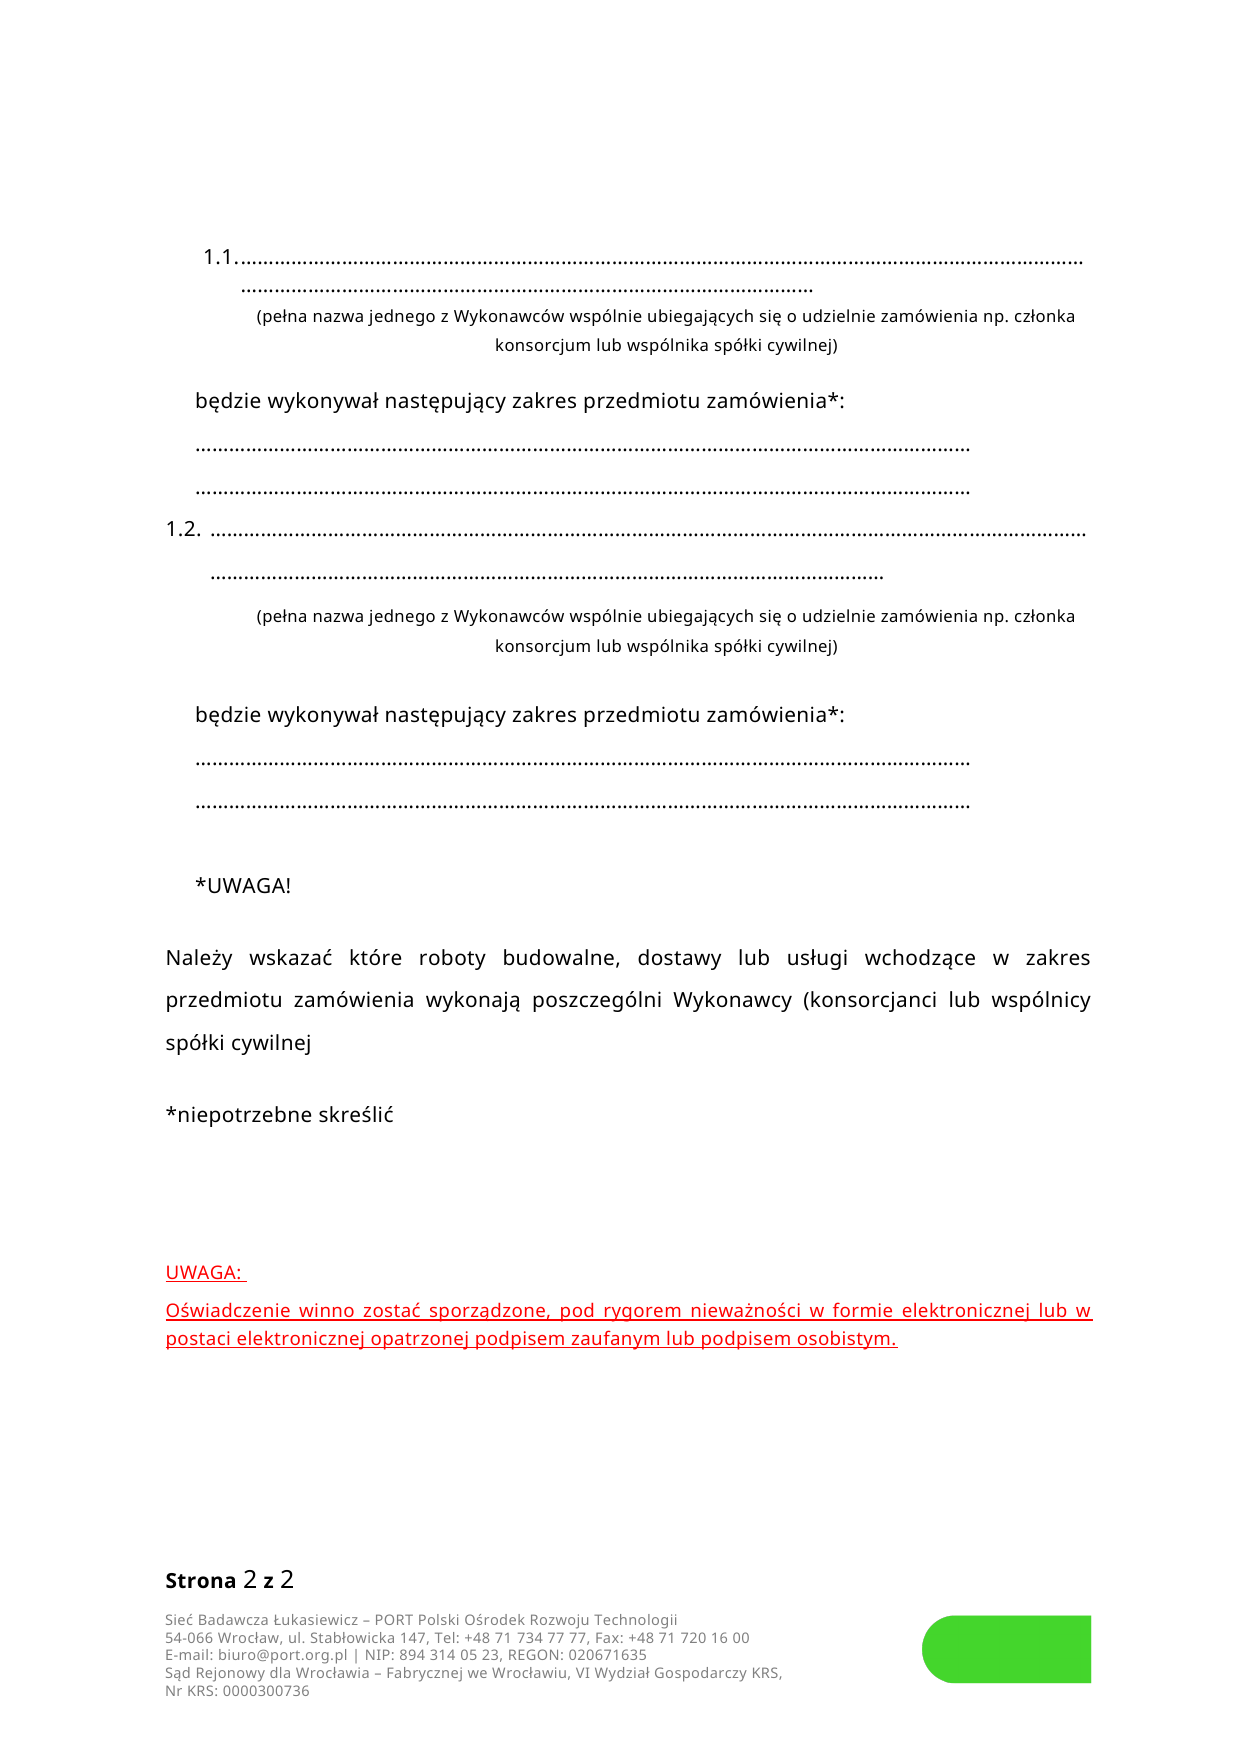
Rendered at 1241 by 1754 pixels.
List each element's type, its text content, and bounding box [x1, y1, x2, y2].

list będzie wykonywał następujący zakres przedmiotu zamówienia*: [195, 701, 1092, 729]
list ………………………………………………………………………………………………………………………… [195, 429, 1092, 458]
list będzie wykonywał następujący zakres przedmiotu zamówienia*: [195, 387, 1092, 415]
text *niepotrzebne skreślić [165, 1100, 1092, 1128]
list …………………………………………………………………………………………………………………………………………………………………………………………………………………………………………………… [165, 514, 1092, 585]
list (pełna nazwa jednego z Wykonawców wspólnie ubiegających się o udzielnie zamówienia np. członka konsorcjum lub wspólnika spółki cywilnej) [240, 599, 1092, 658]
list ………………………………………………………………………………………………………………………… [195, 743, 1092, 772]
text UWAGA: [165, 1259, 1092, 1285]
text Oświadczenie winno zostać sporządzone, pod rygorem nieważności w formie elektronicznej lub w postaci elektronicznej opatrzonej podpisem zaufanym lub podpisem osobistym. [165, 1320, 1092, 1351]
list (pełna nazwa jednego z Wykonawców wspólnie ubiegających się o udzielnie zamówienia np. członka konsorcjum lub wspólnika spółki cywilnej) [240, 299, 1092, 357]
list ………………………………………………………………………………………………………………………… [195, 786, 1092, 814]
list *UWAGA! [195, 871, 1092, 899]
picture [918, 1611, 1121, 1752]
list ………………………………………………………………………………………………………………………… [195, 472, 1092, 500]
text Oświadczenie winno zostać sporządzone, pod rygorem nieważności w formie elektronicznej lub w postaci elektronicznej opatrzonej podpisem zaufanym lub podpisem osobistym. [165, 1297, 1092, 1319]
text Należy wskazać które roboty budowalne, dostawy lub usługi wchodzące w zakres przedmiotu zamówienia wykonają poszczególni Wykonawcy (konsorcjanci lub wspólnicy spółki cywilnej [165, 943, 1092, 1056]
list ……………………………………………………………………………………………………………………………………………………………………………………………………………………………… [203, 242, 1092, 299]
